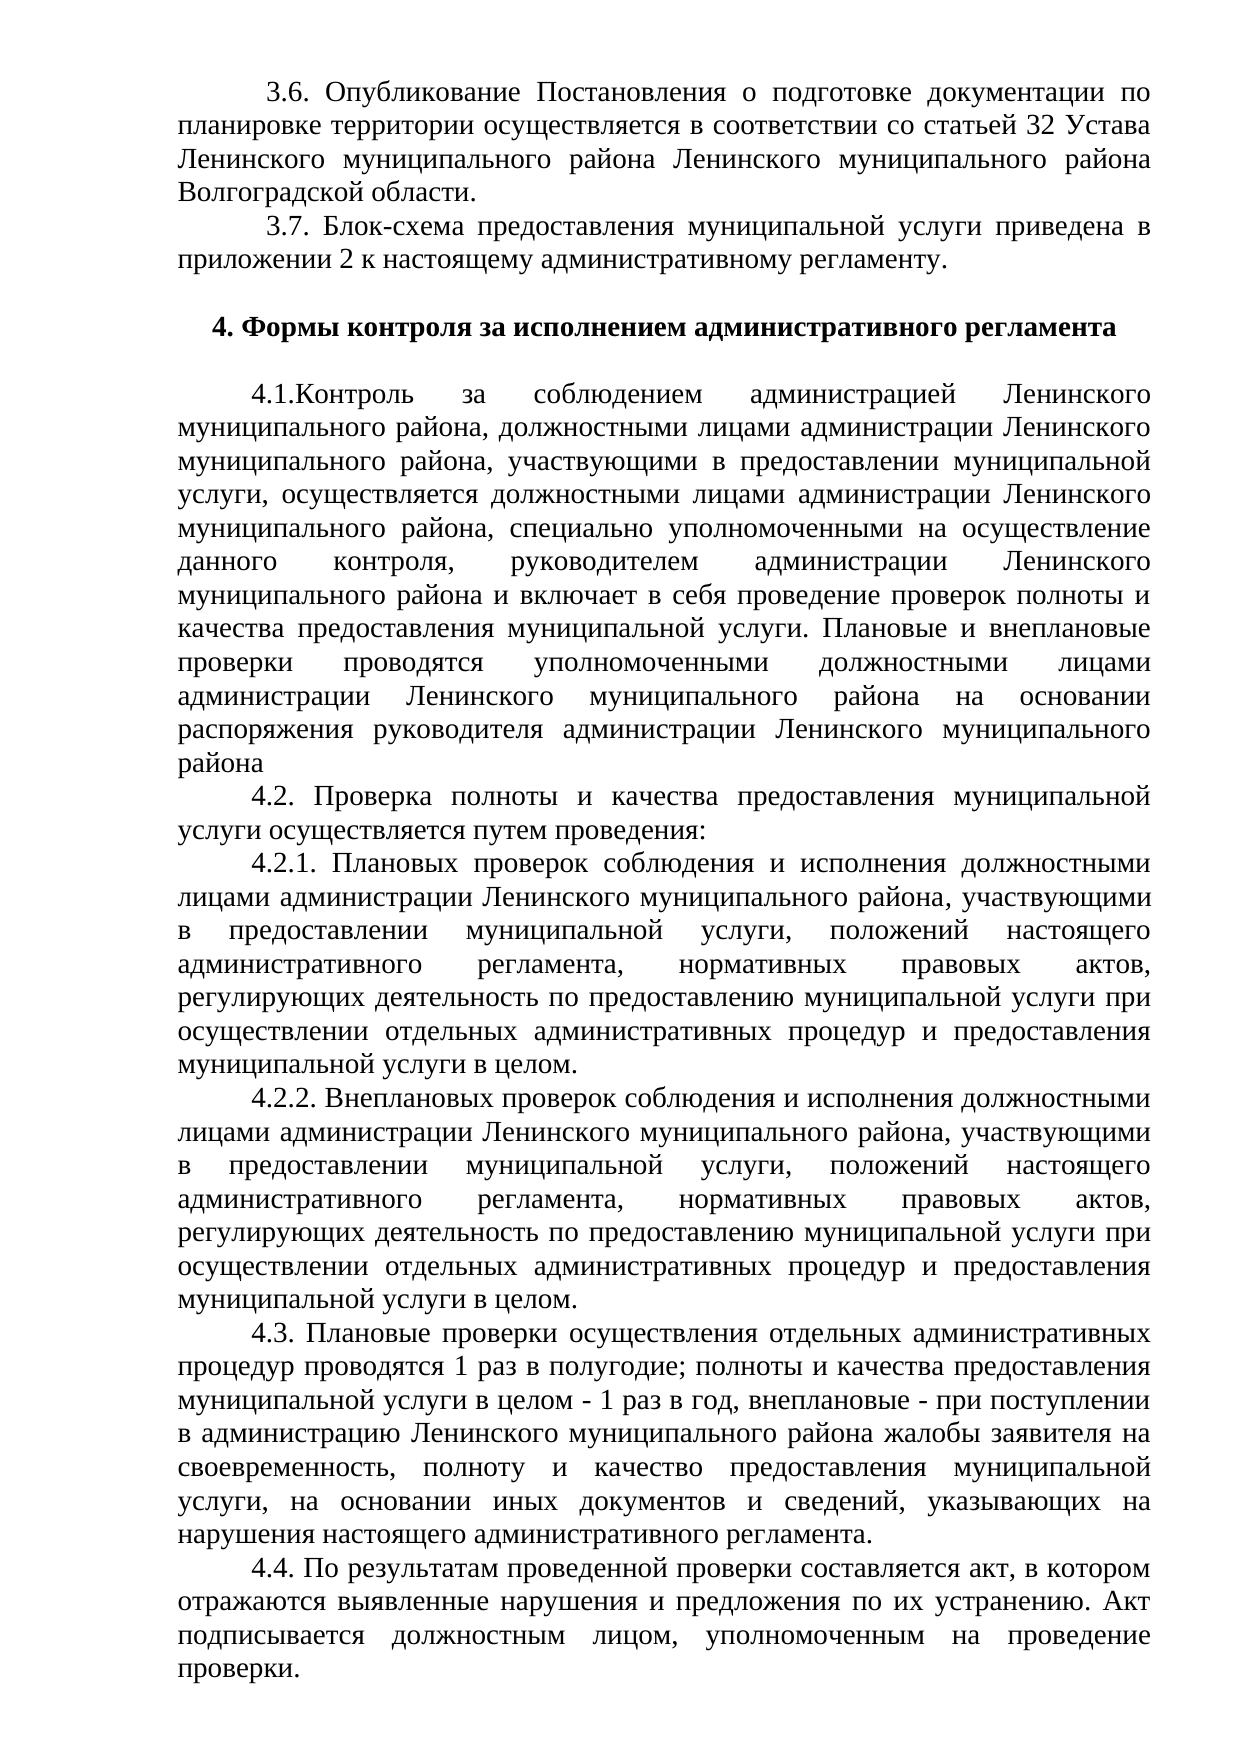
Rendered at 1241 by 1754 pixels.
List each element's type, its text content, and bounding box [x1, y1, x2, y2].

text 3.6. Опубликование Постановления о подготовке документации по планировке территории осуществляется в соответствии со статьей 32 Устава Ленинского муниципального района Ленинского муниципального района Волгоградской области. [177, 74, 1152, 208]
text 3.7. Блок-схема предоставления муниципальной услуги приведена в приложении 2 к настоящему административному регламенту. [177, 208, 1152, 275]
text 4. Формы контроля за исполнением административного регламента [177, 309, 1152, 342]
text 4.4. По результатам проведенной проверки составляется акт, в котором отражаются выявленные нарушения и предложения по их устранению. Акт подписывается должностным лицом, уполномоченным на проведение проверки. [177, 1550, 1152, 1684]
text 4.3. Плановые проверки осуществления отдельных административных процедур проводятся 1 раз в полугодие; полноты и качества предоставления муниципальной услуги в целом - 1 раз в год, внеплановые - при поступлении в администрацию Ленинского муниципального района жалобы заявителя на своевременность, полноту и качество предоставления муниципальной услуги, на основании иных документов и сведений, указывающих на нарушения настоящего административного регламента. [177, 1315, 1152, 1550]
text 4.1.Контроль за соблюдением администрацией Ленинского муниципального района, должностными лицами администрации Ленинского муниципального района, участвующими в предоставлении муниципальной услуги, осуществляется должностными лицами администрации Ленинского муниципального района, специально уполномоченными на осуществление данного контроля, руководителем администрации Ленинского муниципального района и включает в себя проведение проверок полноты и качества предоставления муниципальной услуги. Плановые и внеплановые проверки проводятся уполномоченными должностными лицами администрации Ленинского муниципального района на основании распоряжения руководителя администрации Ленинского муниципального района [177, 376, 1152, 778]
text 4.2. Проверка полноты и качества предоставления муниципальной услуги осуществляется путем проведения: [177, 778, 1152, 845]
text 4.2.2. Внеплановых проверок соблюдения и исполнения должностными лицами администрации Ленинского муниципального района, участвующими в предоставлении муниципальной услуги, положений настоящего административного регламента, нормативных правовых актов, регулирующих деятельность по предоставлению муниципальной услуги при осуществлении отдельных административных процедур и предоставления муниципальной услуги в целом. [177, 1080, 1152, 1315]
text 4.2.1. Плановых проверок соблюдения и исполнения должностными лицами администрации Ленинского муниципального района, участвующими в предоставлении муниципальной услуги, положений настоящего административного регламента, нормативных правовых актов, регулирующих деятельность по предоставлению муниципальной услуги при осуществлении отдельных административных процедур и предоставления муниципальной услуги в целом. [177, 845, 1152, 1080]
